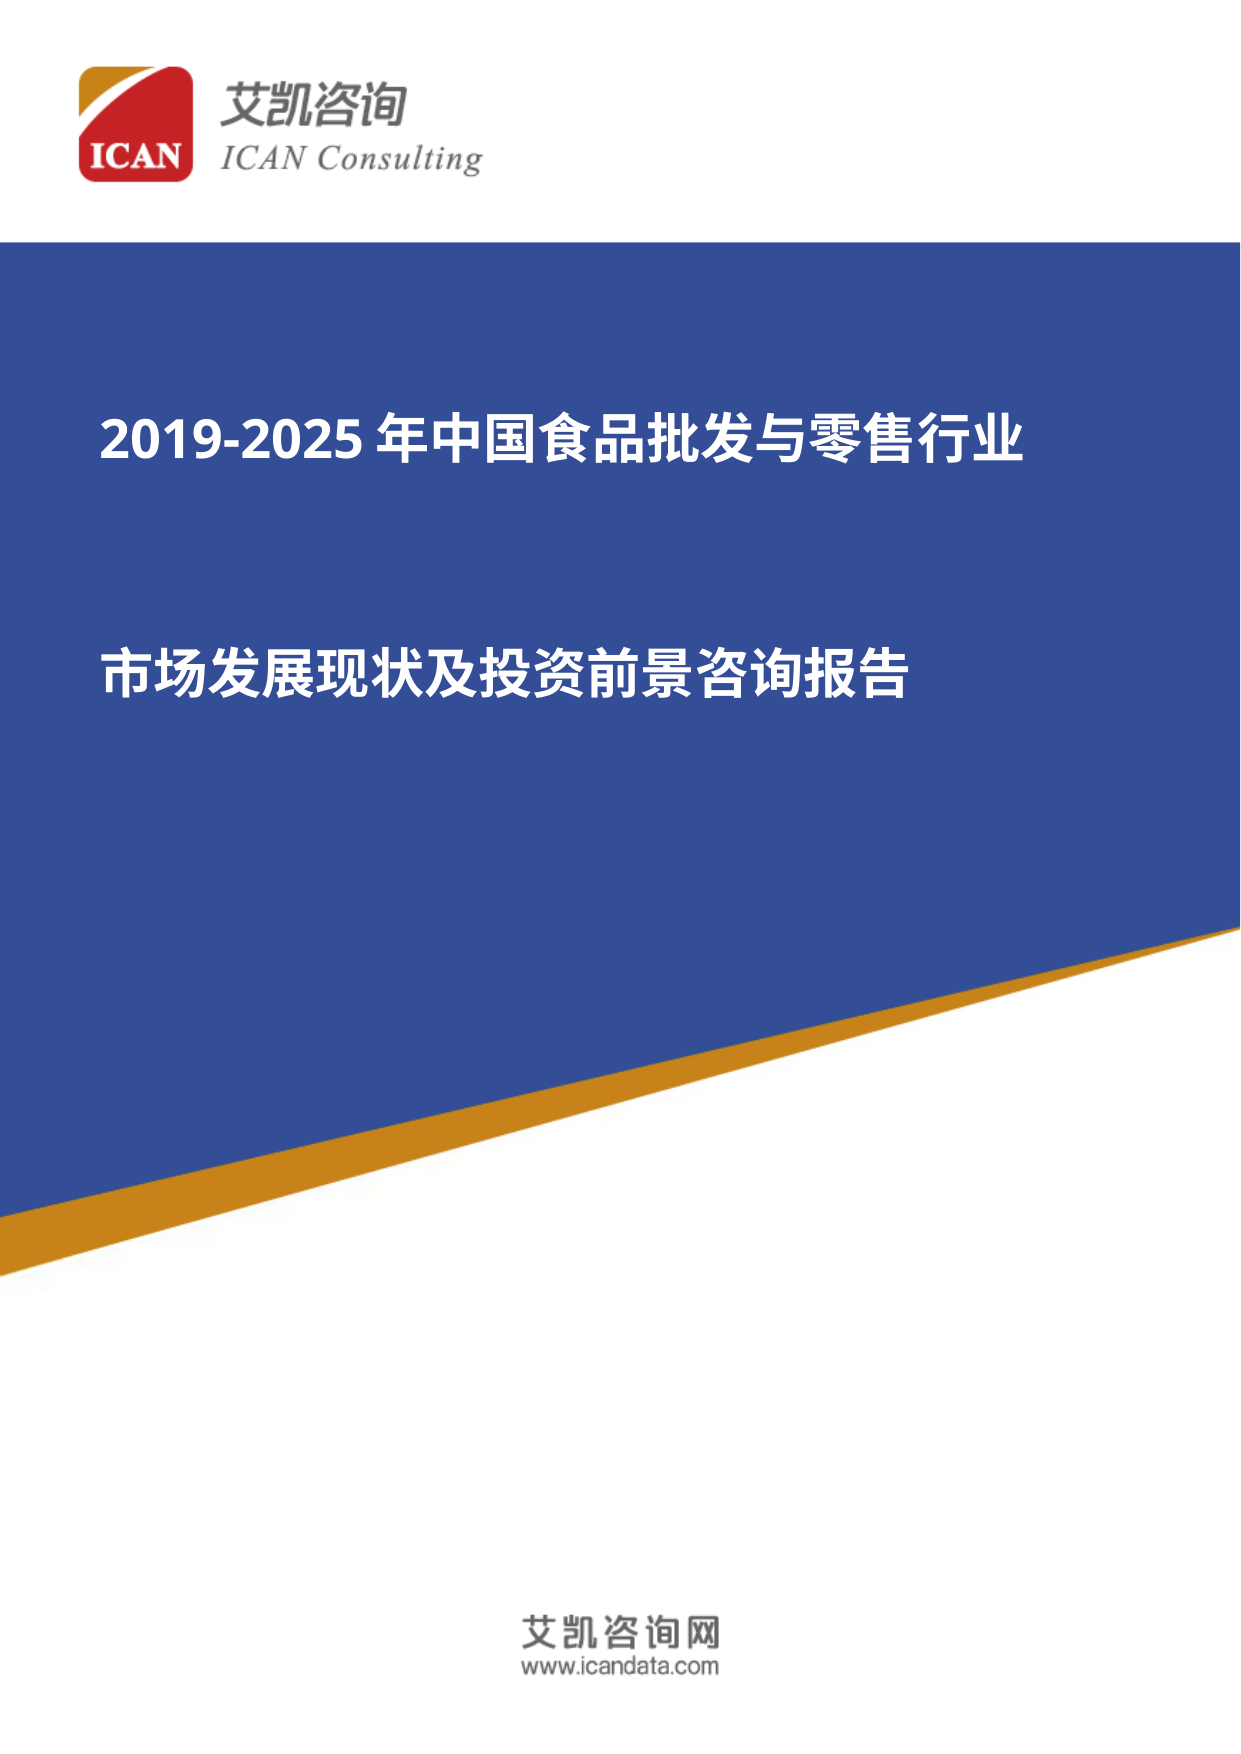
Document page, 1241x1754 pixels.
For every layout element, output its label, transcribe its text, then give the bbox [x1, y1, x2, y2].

subtitle 2019-2025年中国食品批发与零售行业市场发展现状及投资前景咨询报告 [99, 386, 1053, 718]
picture [0, 5, 1241, 1754]
